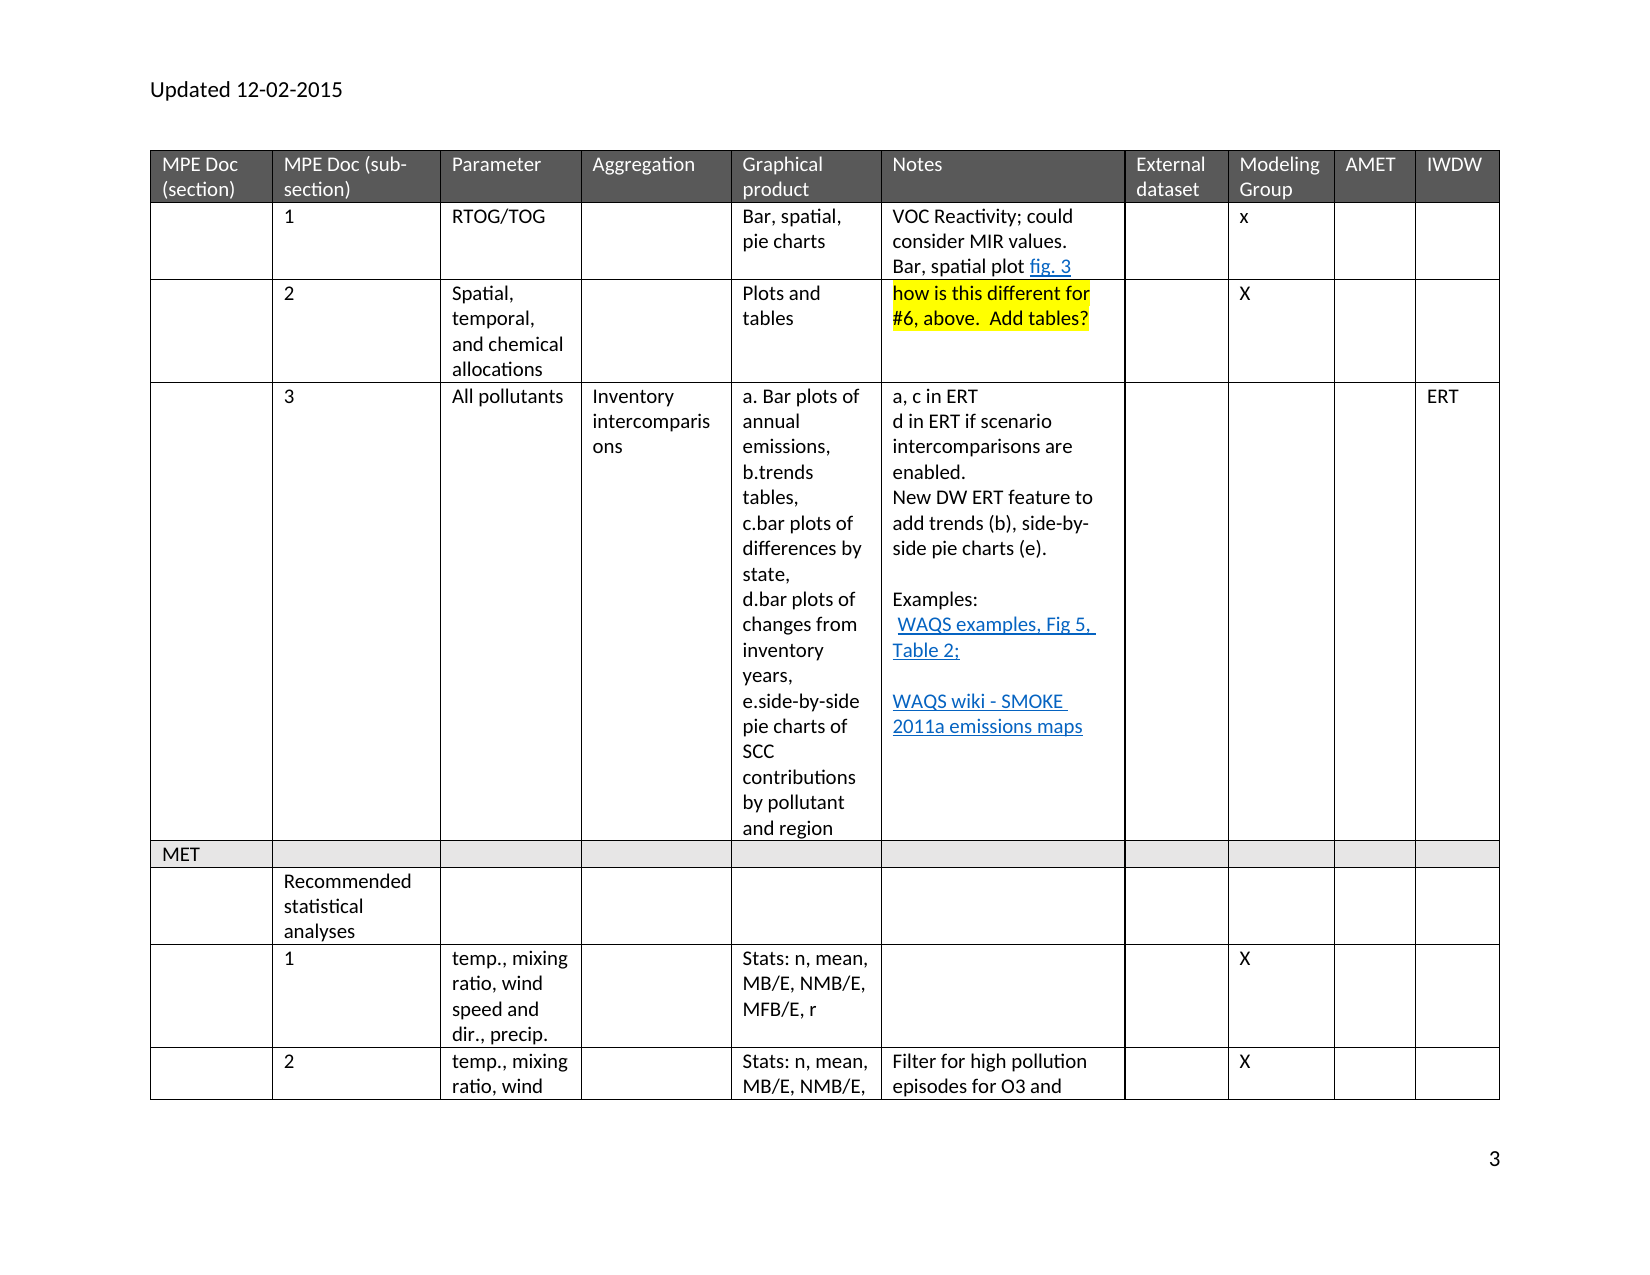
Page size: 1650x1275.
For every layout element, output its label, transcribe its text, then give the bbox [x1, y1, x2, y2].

table_cell [732, 868, 881, 944]
table_header MPE Doc (sub-section) [273, 151, 440, 202]
table_header MPE Doc (section) [151, 151, 272, 202]
table_cell [1416, 841, 1499, 867]
table_cell 3 [273, 383, 440, 840]
table_cell how is this different for #6, above. Add tables? [882, 280, 1124, 382]
table_cell [1416, 945, 1499, 1047]
table_cell [582, 203, 731, 279]
table_cell a. Bar plots of annual emissions, b.trends tables, c.bar plots of differences by state, d.bar plots of changes from inventory years, e.side-by-side pie charts of SCC contributions by pollutant and region [732, 383, 881, 840]
table_header Notes [882, 151, 1124, 202]
table_cell [882, 945, 1124, 1047]
table_header IWDW [1416, 151, 1499, 202]
table_cell [1126, 841, 1228, 867]
table_cell [441, 868, 581, 944]
table_cell 2 [273, 1048, 440, 1099]
table_header Graphical product [732, 151, 881, 202]
table_cell Stats: n, mean, MB/E, NMB/E, MFB/E, r [732, 1048, 881, 1099]
table_header Aggregation [582, 151, 731, 202]
table_cell [582, 280, 731, 382]
table_cell X [1229, 280, 1334, 382]
table_cell [441, 841, 581, 867]
table_cell RTOG/TOG [441, 203, 581, 279]
table_cell 1 [273, 945, 440, 1047]
table_cell [1416, 203, 1499, 279]
table_cell [732, 841, 881, 867]
table_cell [151, 868, 272, 944]
table_cell [1126, 1048, 1228, 1099]
table_header Parameter [441, 151, 581, 202]
table_cell [882, 841, 1124, 867]
table_cell [151, 203, 272, 279]
table_cell MET [151, 841, 272, 867]
table_cell [1335, 945, 1415, 1047]
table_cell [441, 1048, 581, 1099]
table_cell [582, 841, 731, 867]
table_cell All pollutants [441, 383, 581, 840]
table_cell X [1229, 945, 1334, 1047]
table_cell 2 [273, 280, 440, 382]
table_cell [1229, 868, 1334, 944]
table_cell ERT [1416, 383, 1499, 840]
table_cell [882, 1048, 1124, 1099]
table_cell 1 [273, 203, 440, 279]
table_cell [1126, 868, 1228, 944]
table_cell x [1229, 203, 1334, 279]
table_cell a, c in ERT d in ERT if scenario intercomparisons are enabled. New DW ERT feature to add trends (b), side-by-side pie charts (e). Examples: WAQS examples, Fig 5, Table 2; WAQS wiki - SMOKE 2011a emissions maps [882, 383, 1124, 840]
table_cell [1126, 280, 1228, 382]
table_cell [1335, 841, 1415, 867]
table_header Modeling Group [1229, 151, 1334, 202]
table_cell Recommended statistical analyses [273, 868, 440, 944]
table_cell VOC Reactivity; could consider MIR values. Bar, spatial plot fig. 3 [882, 203, 1124, 279]
table_cell [1335, 868, 1415, 944]
table_cell [1335, 203, 1415, 279]
table_cell [1416, 1048, 1499, 1099]
table_cell [1229, 841, 1334, 867]
table_header AMET [1335, 151, 1415, 202]
table_cell [273, 841, 440, 867]
table_cell Plots and tables [732, 280, 881, 382]
table_cell Inventory intercomparisons [582, 383, 731, 840]
table_cell [1126, 945, 1228, 1047]
table_cell [1416, 280, 1499, 382]
table_cell [1416, 868, 1499, 944]
table_cell [582, 945, 731, 1047]
table_cell [582, 1048, 731, 1099]
table_cell [1335, 383, 1415, 840]
table_cell [151, 1048, 272, 1099]
table_cell [1335, 1048, 1415, 1099]
table_cell [582, 868, 731, 944]
table_cell X [1229, 1048, 1334, 1099]
table_header External dataset [1126, 151, 1228, 202]
table_cell Bar, spatial, pie charts [732, 203, 881, 279]
table_cell [1126, 203, 1228, 279]
table_cell Stats: n, mean, MB/E, NMB/E, MFB/E, r [732, 945, 881, 1047]
table_cell [1335, 280, 1415, 382]
table_cell [151, 945, 272, 1047]
table_cell [151, 280, 272, 382]
table_cell Spatial, temporal, and chemical allocations [441, 280, 581, 382]
table_cell [151, 383, 272, 840]
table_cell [441, 945, 581, 1047]
table_cell [1126, 383, 1228, 840]
table_cell [1229, 383, 1334, 840]
table_cell [882, 868, 1124, 944]
